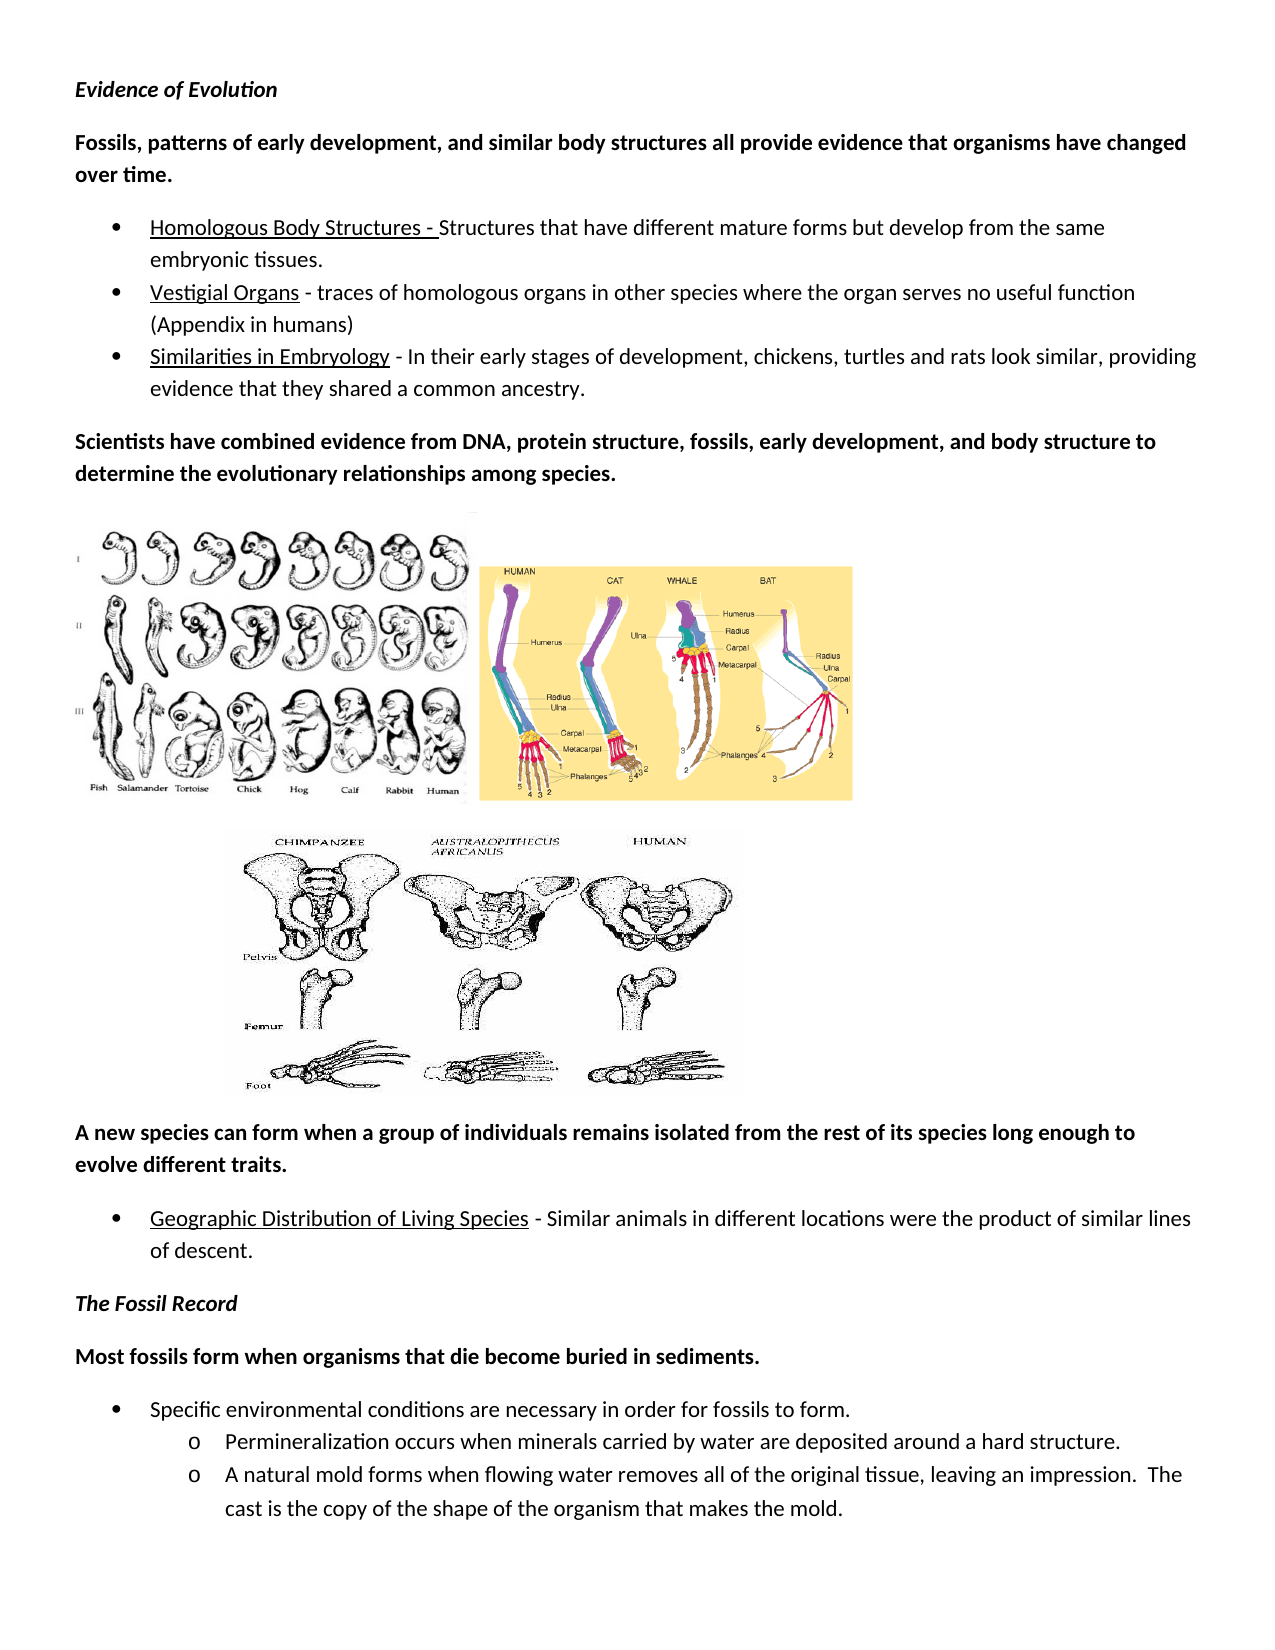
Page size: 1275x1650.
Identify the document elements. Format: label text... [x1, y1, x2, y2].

list Vestigial Organs - traces of homologous organs in other species where the organ serves no useful function (Appendix in humans) [112, 278, 1200, 338]
list Permineralization occurs when minerals carried by water are deposited around a hard structure. [187, 1427, 1200, 1456]
text Scientists have combined evidence from DNA, protein structure, fossils, early development, and body structure to determine the evolutionary relationships among species. [75, 427, 1200, 487]
picture [225, 828, 745, 1094]
picture [75, 512, 856, 804]
list Similarities in Embryology - In their early stages of development, chickens, turtles and rats look similar, providing evidence that they shared a common ancestry. [112, 342, 1200, 402]
text The Fossil Record [75, 1289, 1200, 1317]
text Most fossils form when organisms that die become buried in sediments. [75, 1342, 1200, 1370]
text Evidence of Evolution [75, 75, 1200, 103]
text A new species can form when a group of individuals remains isolated from the rest of its species long enough to evolve different traits. [75, 1118, 1200, 1179]
text Fossils, patterns of early development, and similar body structures all provide evidence that organisms have changed over time. [75, 128, 1200, 188]
list A natural mold forms when flowing water removes all of the original tissue, leaving an impression. The cast is the copy of the shape of the organism that makes the mold. [187, 1461, 1200, 1522]
list Geographic Distribution of Living Species - Similar animals in different locations were the product of similar lines of descent. [112, 1204, 1200, 1264]
list Specific environmental conditions are necessary in order for fossils to form. [112, 1395, 1200, 1423]
list Homologous Body Structures - Structures that have different mature forms but develop from the same embryonic tissues. [112, 213, 1200, 273]
